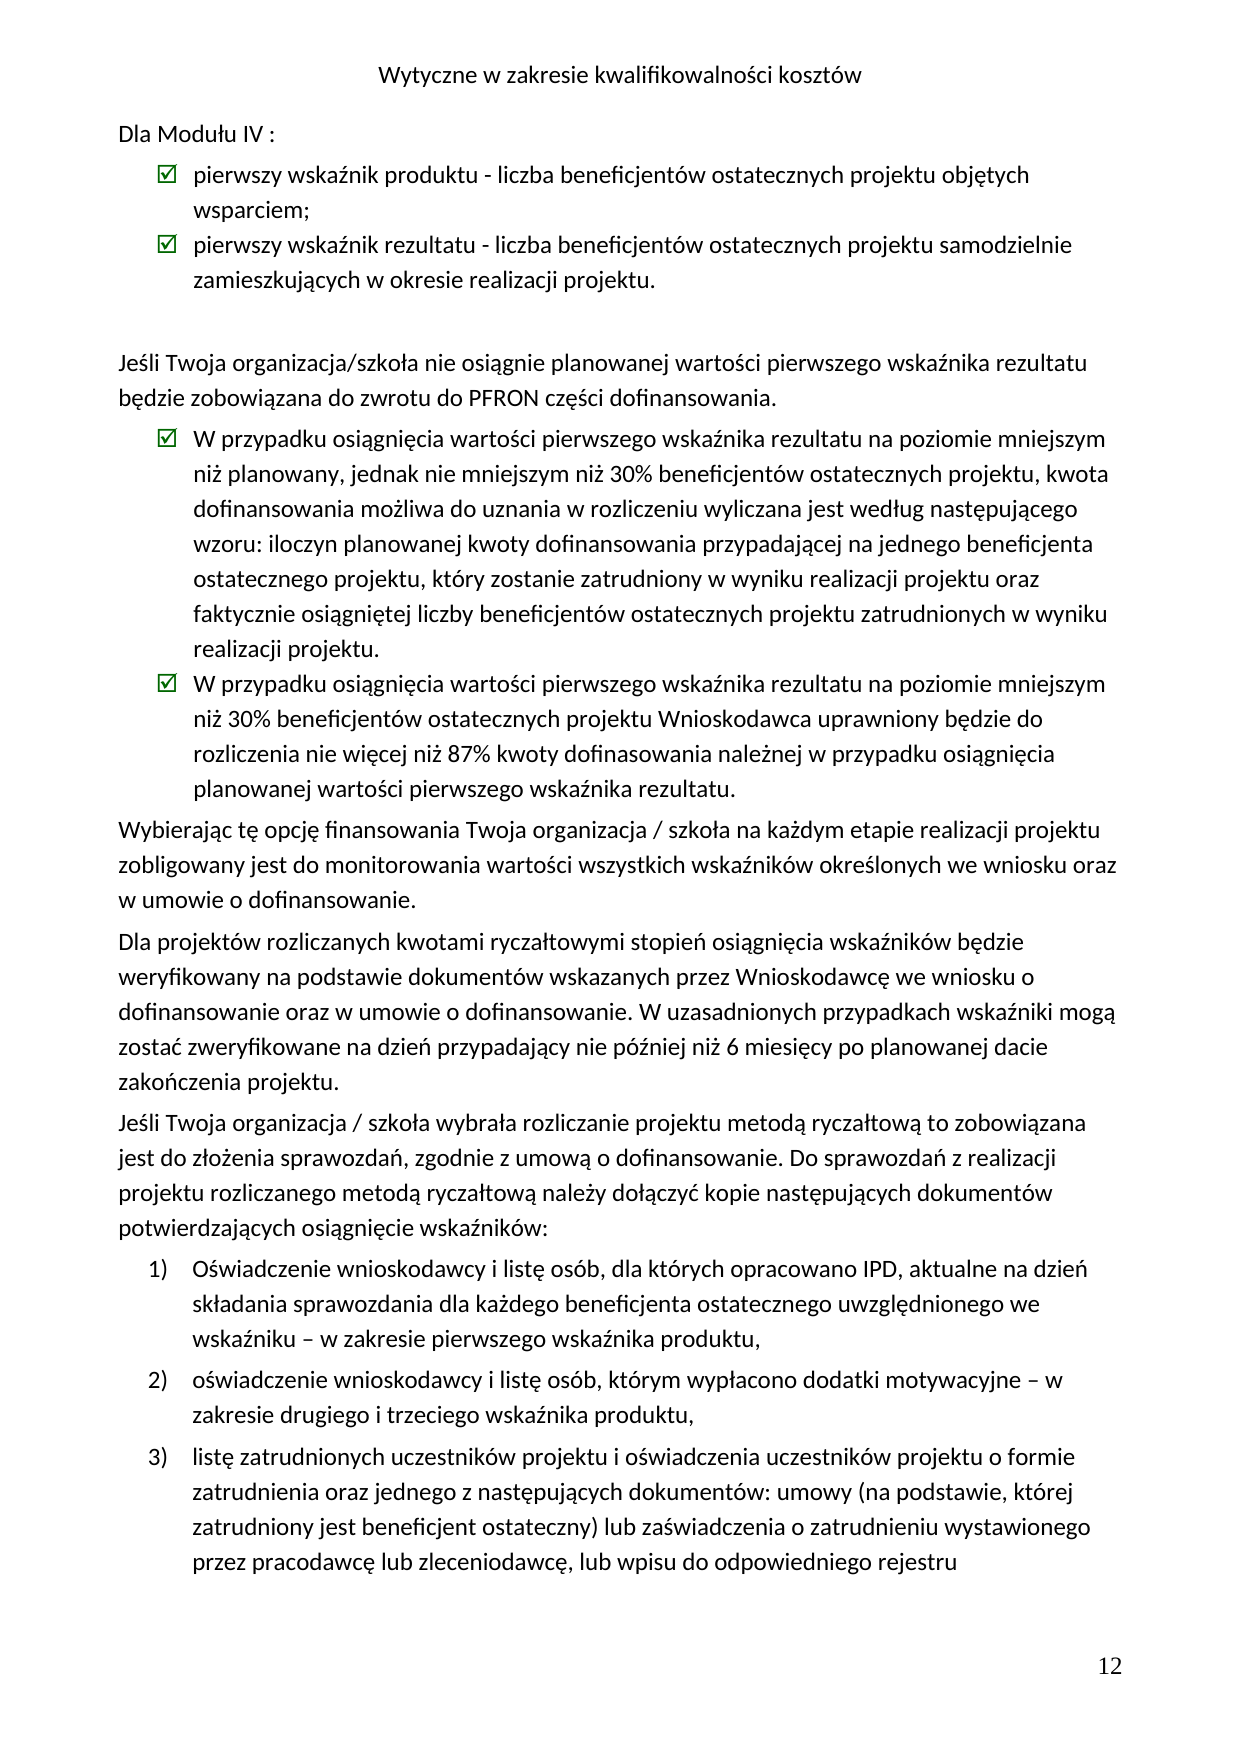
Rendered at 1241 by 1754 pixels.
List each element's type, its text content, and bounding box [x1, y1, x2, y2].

text Jeśli Twoja organizacja / szkoła wybrała rozliczanie projektu metodą ryczałtową to zobowiązana jest do złożenia sprawozdań, zgodnie z umową o dofinansowanie. Do sprawozdań z realizacji projektu rozliczanego metodą ryczałtową należy dołączyć kopie następujących dokumentów potwierdzających osiągnięcie wskaźników: [118, 1107, 1122, 1242]
text Dla Modułu IV : [118, 118, 1122, 149]
list oświadczenie wnioskodawcy i listę osób, którym wypłacono dodatki motywacyjne – w zakresie drugiego i trzeciego wskaźnika produktu, [148, 1364, 1122, 1430]
list W przypadku osiągnięcia wartości pierwszego wskaźnika rezultatu na poziomie mniejszym niż planowany, jednak nie mniejszym niż 30% beneficjentów ostatecznych projektu, kwota dofinansowania możliwa do uznania w rozliczeniu wyliczana jest według następującego wzoru: iloczyn planowanej kwoty dofinansowania przypadającej na jednego beneficjenta ostatecznego projektu, który zostanie zatrudniony w wyniku realizacji projektu oraz faktycznie osiągniętej liczby beneficjentów ostatecznych projektu zatrudnionych w wyniku realizacji projektu. [156, 423, 1122, 664]
list Oświadczenie wnioskodawcy i listę osób, dla których opracowano IPD, aktualne na dzień składania sprawozdania dla każdego beneficjenta ostatecznego uwzględnionego we wskaźniku – w zakresie pierwszego wskaźnika produktu, [148, 1253, 1122, 1354]
list pierwszy wskaźnik produktu - liczba beneficjentów ostatecznych projektu objętych wsparciem; [156, 159, 1122, 225]
text Jeśli Twoja organizacja/szkoła nie osiągnie planowanej wartości pierwszego wskaźnika rezultatu będzie zobowiązana do zwrotu do PFRON części dofinansowania. [118, 347, 1122, 412]
text Wybierając tę opcję finansowania Twoja organizacja / szkoła na każdym etapie realizacji projektu zobligowany jest do monitorowania wartości wszystkich wskaźników określonych we wniosku oraz w umowie o dofinansowanie. [118, 814, 1122, 915]
list pierwszy wskaźnik rezultatu - liczba beneficjentów ostatecznych projektu samodzielnie zamieszkujących w okresie realizacji projektu. [156, 229, 1122, 295]
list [148, 1441, 1122, 1576]
list W przypadku osiągnięcia wartości pierwszego wskaźnika rezultatu na poziomie mniejszym niż 30% beneficjentów ostatecznych projektu Wnioskodawca uprawniony będzie do rozliczenia nie więcej niż 87% kwoty dofinasowania należnej w przypadku osiągnięcia planowanej wartości pierwszego wskaźnika rezultatu. [156, 668, 1122, 804]
text Dla projektów rozliczanych kwotami ryczałtowymi stopień osiągnięcia wskaźników będzie weryfikowany na podstawie dokumentów wskazanych przez Wnioskodawcę we wniosku o dofinansowanie oraz w umowie o dofinansowanie. W uzasadnionych przypadkach wskaźniki mogą zostać zweryfikowane na dzień przypadający nie później niż 6 miesięcy po planowanej dacie zakończenia projektu. [118, 926, 1122, 1096]
